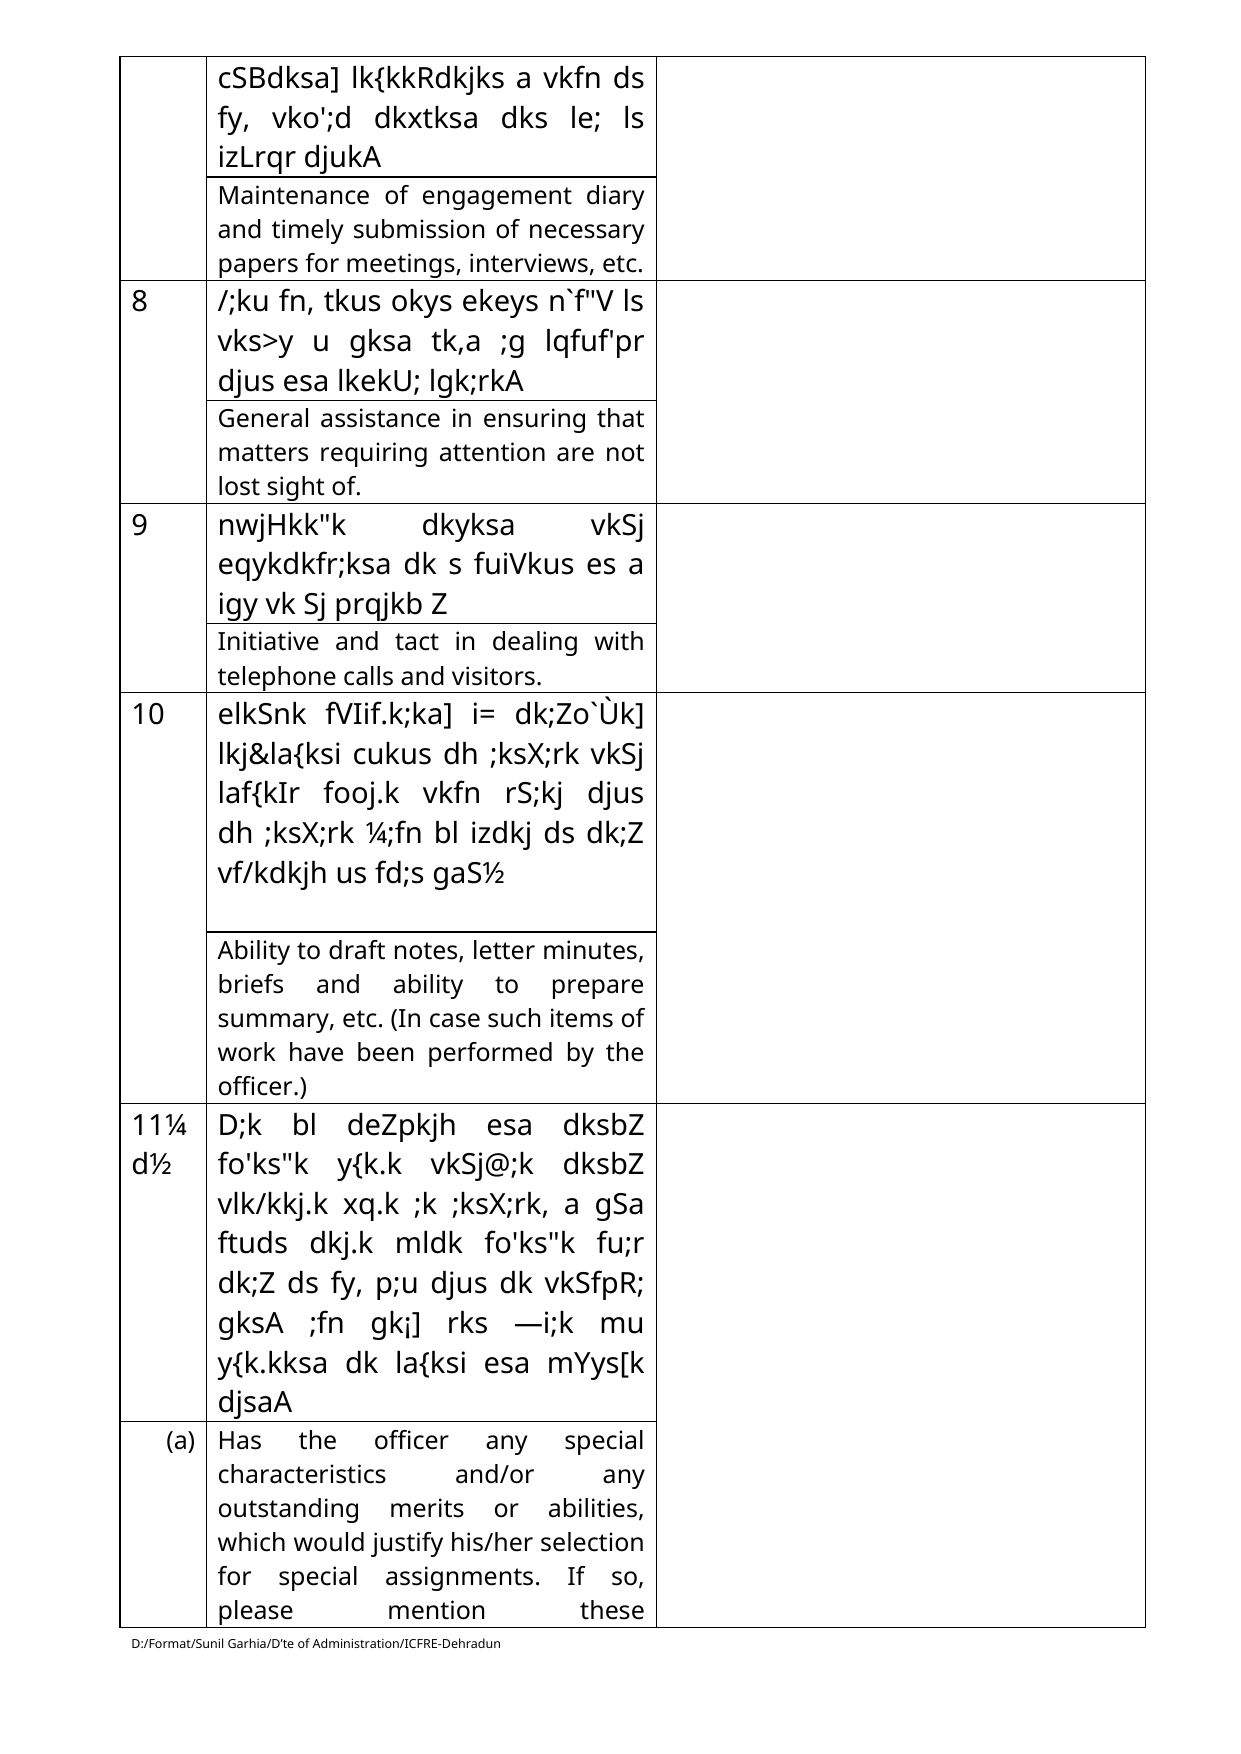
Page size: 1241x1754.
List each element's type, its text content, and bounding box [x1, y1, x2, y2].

table_cell /;ku fn, tkus okys ekeys n`f"V ls vks>y u gksa tk,a ;g lqfuf'pr djus esa lkekU; lgk;rkA [207, 281, 656, 400]
table_cell [657, 1104, 1145, 1627]
table_cell 7 [121, 57, 206, 279]
table_cell Maintenance of engagement diary and timely submission of necessary papers for meetings, interviews, etc. [207, 178, 656, 279]
table_cell nwjHkk"k dkyksa vkSj eqykdkfr;ksa dk s fuiVkus es a igy vk Sj prqjkb Z [207, 504, 656, 623]
table_cell General assistance in ensuring that matters requiring attention are not lost sight of. [207, 401, 656, 503]
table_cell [207, 1422, 656, 1627]
table_cell [657, 693, 1145, 1103]
table_cell (a) [121, 1422, 206, 1627]
table_cell 9 [121, 504, 206, 692]
table_cell Initiative and tact in dealing with telephone calls and visitors. [207, 624, 656, 692]
table_cell 10 [121, 693, 206, 1103]
table_cell 8 [121, 281, 206, 503]
table_cell [657, 57, 1145, 279]
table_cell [207, 57, 656, 176]
table_cell Ability to draft notes, letter minutes, briefs and ability to prepare summary, etc. (In case such items of work have been performed by the officer.) [207, 933, 656, 1103]
table_cell elkSnk fVIif.k;ka] i= dk;Zo`Ùk] lkj&la{ksi cukus dh ;ksX;rk vkSj laf{kIr fooj.k vkfn rS;kj djus dh ;ksX;rk ¼;fn bl izdkj ds dk;Z vf/kdkjh us fd;s gaS½ [207, 693, 656, 931]
table_cell D;k bl deZpkjh esa dksbZ fo'ks"k y{k.k vkSj@;k dksbZ vlk/kkj.k xq.k ;k ;ksX;rk, a gSa ftuds dkj.k mldk fo'ks"k fu;r dk;Z ds fy, p;u djus dk vkSfpR; gksA ;fn gk¡] rks —i;k mu y{k.kksa dk la{ksi esa mYys[k djsaA [207, 1104, 656, 1421]
table_cell 11¼d½ [121, 1104, 206, 1421]
table_cell [657, 281, 1145, 503]
table_cell [657, 504, 1145, 692]
